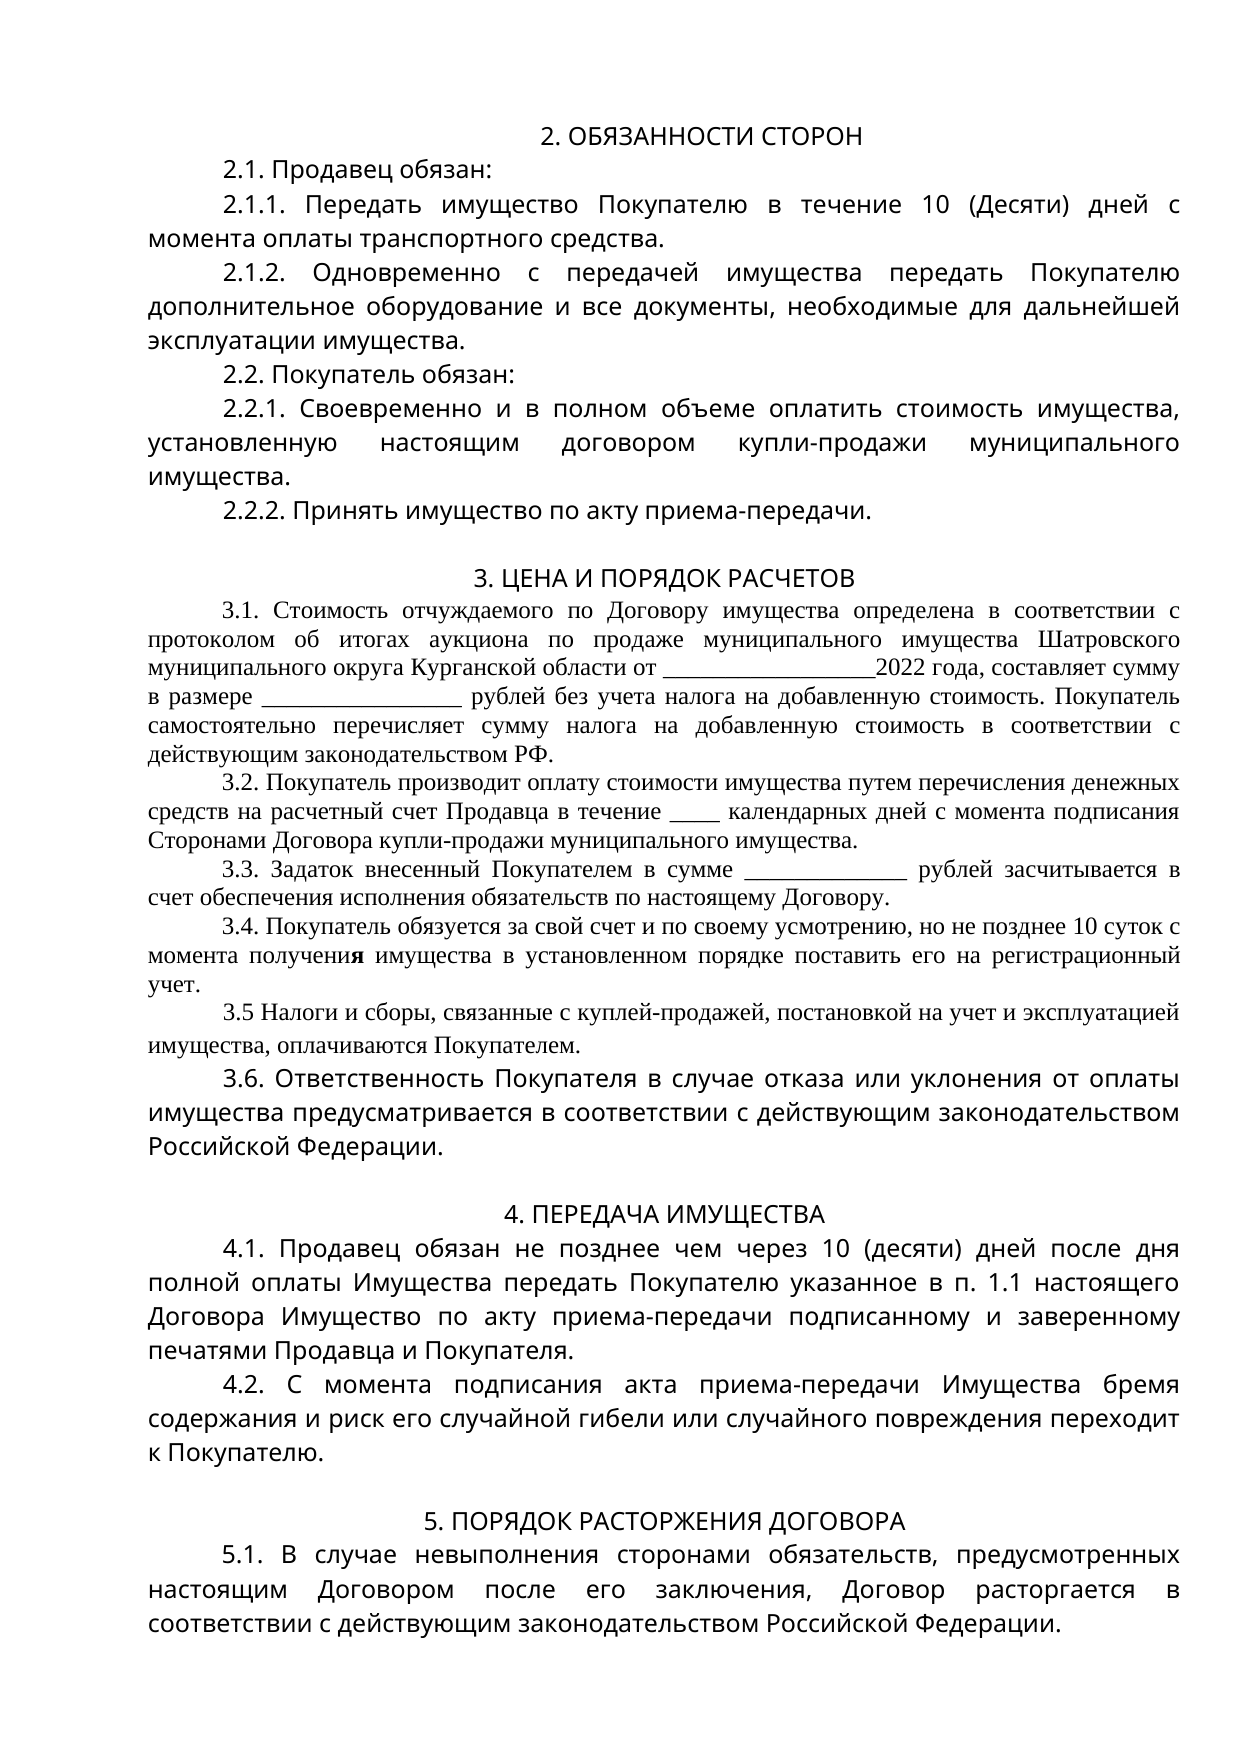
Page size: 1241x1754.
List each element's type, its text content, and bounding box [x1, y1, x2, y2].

text 4.1. Продавец обязан не позднее чем через 10 (десяти) дней после дня полной оплаты Имущества передать Покупателю указанное в п. 1.1 настоящего Договора Имущество по акту приема-передачи подписанному и заверенному печатями Продавца и Покупателя. [148, 1231, 1181, 1367]
text 5.1. В случае невыполнения сторонами обязательств, предусмотренных настоящим Договором после его заключения, Договор расторгается в соответствии с действующим законодательством Российской Федерации. [148, 1537, 1181, 1639]
text 2.2.1. Своевременно и в полном объеме оплатить стоимость имущества, установленную настоящим договором купли-продажи муниципального имущества. [148, 391, 1181, 493]
text 4.2. С момента подписания акта приема-передачи Имущества бремя содержания и риск его случайной гибели или случайного повреждения переходит к Покупателю. [148, 1367, 1181, 1469]
text 2.2.2. Принять имущество по акту приема-передачи. [148, 493, 1181, 527]
text 2.1.1. Передать имущество Покупателю в течение 10 (Десяти) дней с момента оплаты транспортного средства. [148, 186, 1181, 254]
text 2.2. Покупатель обязан: [148, 357, 1181, 391]
text 3. ЦЕНА И ПОРЯДОК РАСЧЕТОВ [148, 561, 1181, 595]
text 2.1. Продавец обязан: [148, 152, 1181, 186]
text 2. ОБЯЗАННОСТИ СТОРОН [148, 118, 1181, 152]
text 3.2. Покупатель производит оплату стоимости имущества путем перечисления денежных средств на расчетный счет Продавца в течение ____ календарных дней с момента подписания Сторонами Договора купли-продажи муниципального имущества. [148, 767, 1181, 854]
text 4. ПЕРЕДАЧА ИМУЩЕСТВА [148, 1197, 1181, 1231]
text 3.1. Стоимость отчуждаемого по Договору имущества определена в соответствии с протоколом об итогах аукциона по продаже муниципального имущества Шатровского муниципального округа Курганской области от _________________2022 года, составляет сумму в размере ________________ рублей без учета налога на добавленную стоимость. Покупатель самостоятельно перечисляет сумму налога на добавленную стоимость в соответствии с действующим законодательством РФ. [148, 595, 1181, 767]
text 3.4. Покупатель обязуется за свой счет и по своему усмотрению, но не позднее 10 суток с момента получения имущества в установленном порядке поставить его на регистрационный учет. [148, 911, 1181, 997]
text 3.5 Налоги и сборы, связанные с куплей-продажей, постановкой на учет и эксплуатацией имущества, оплачиваются Покупателем. [148, 997, 1181, 1060]
text 3.3. Задаток внесенный Покупателем в сумме _____________ рублей засчитывается в счет обеспечения исполнения обязательств по настоящему Договору. [148, 854, 1181, 911]
text 3.6. Ответственность Покупателя в случае отказа или уклонения от оплаты имущества предусматривается в соответствии с действующим законодательством Российской Федерации. [148, 1060, 1181, 1162]
text 2.1.2. Одновременно с передачей имущества передать Покупателю дополнительное оборудование и все документы, необходимые для дальнейшей эксплуатации имущества. [148, 254, 1181, 357]
text 5. ПОРЯДОК РАСТОРЖЕНИЯ ДОГОВОРА [148, 1503, 1181, 1537]
